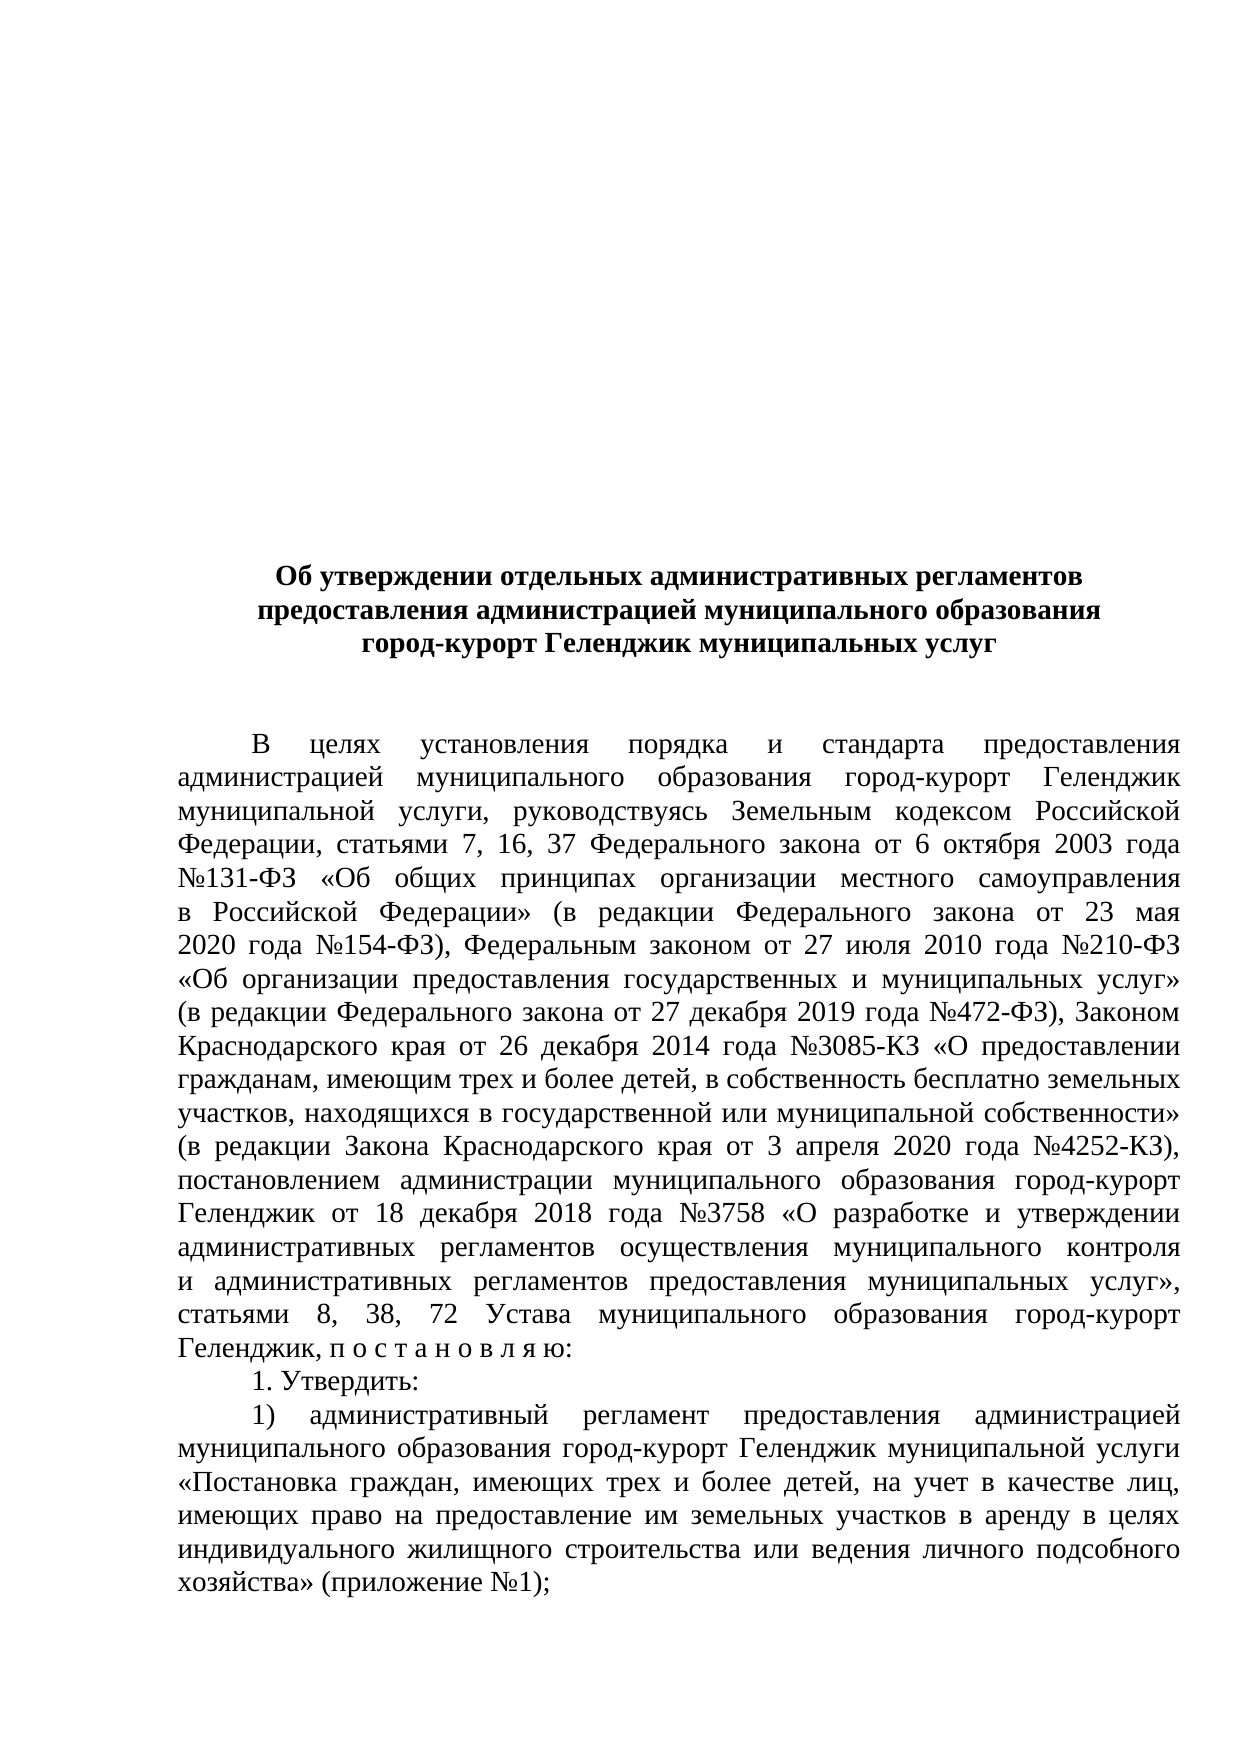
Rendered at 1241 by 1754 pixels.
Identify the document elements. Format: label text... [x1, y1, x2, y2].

text 1. Утвердить: [177, 1363, 1181, 1397]
text 1) административный регламент предоставления администрацией муниципального образования город-курорт Геленджик муниципальной услуги «Постановка граждан, имеющих трех и более детей, на учет в качестве лиц, имеющих право на предоставление им земельных участков в аренду в целях индивидуального жилищного строительства или ведения личного подсобного хозяйства» (приложение №1); [177, 1397, 1181, 1598]
text предоставления администрацией муниципального образования [177, 592, 1181, 625]
text В целях установления порядка и стандарта предоставления администрацией муниципального образования город-курорт Геленджик муниципальной услуги, руководствуясь Земельным кодексом Российской Федерации, статьями 7, 16, 37 Федерального закона от 6 октября 2003 года №131-ФЗ «Об общих принципах организации местного самоуправления в Российской Федерации» (в редакции Федерального закона от 23 мая 2020 года №154-ФЗ), Федеральным законом от 27 июля 2010 года №210-ФЗ «Об организации предоставления государственных и муниципальных услуг» (в редакции Федерального закона от 27 декабря 2019 года №472-ФЗ), Законом Краснодарского края от 26 декабря 2014 года №3085-КЗ «О предоставлении гражданам, имеющим трех и более детей, в собственность бесплатно земельных участков, находящихся в государственной или муниципальной собственности» (в редакции Закона Краснодарского края от 3 апреля 2020 года №4252-КЗ), постановлением администрации муниципального образования город-курорт Геленджик от 18 декабря 2018 года №3758 «О разработке и утверждении административных регламентов осуществления муниципального контроля и административных регламентов предоставления муниципальных услуг», статьями 8, 38, 72 Устава муниципального образования город-курорт Геленджик, п о с т а н о в л я ю: [177, 726, 1181, 1363]
text Об утверждении отдельных административных регламентов [177, 558, 1181, 592]
text город-курорт Геленджик муниципальных услуг [177, 625, 1181, 659]
